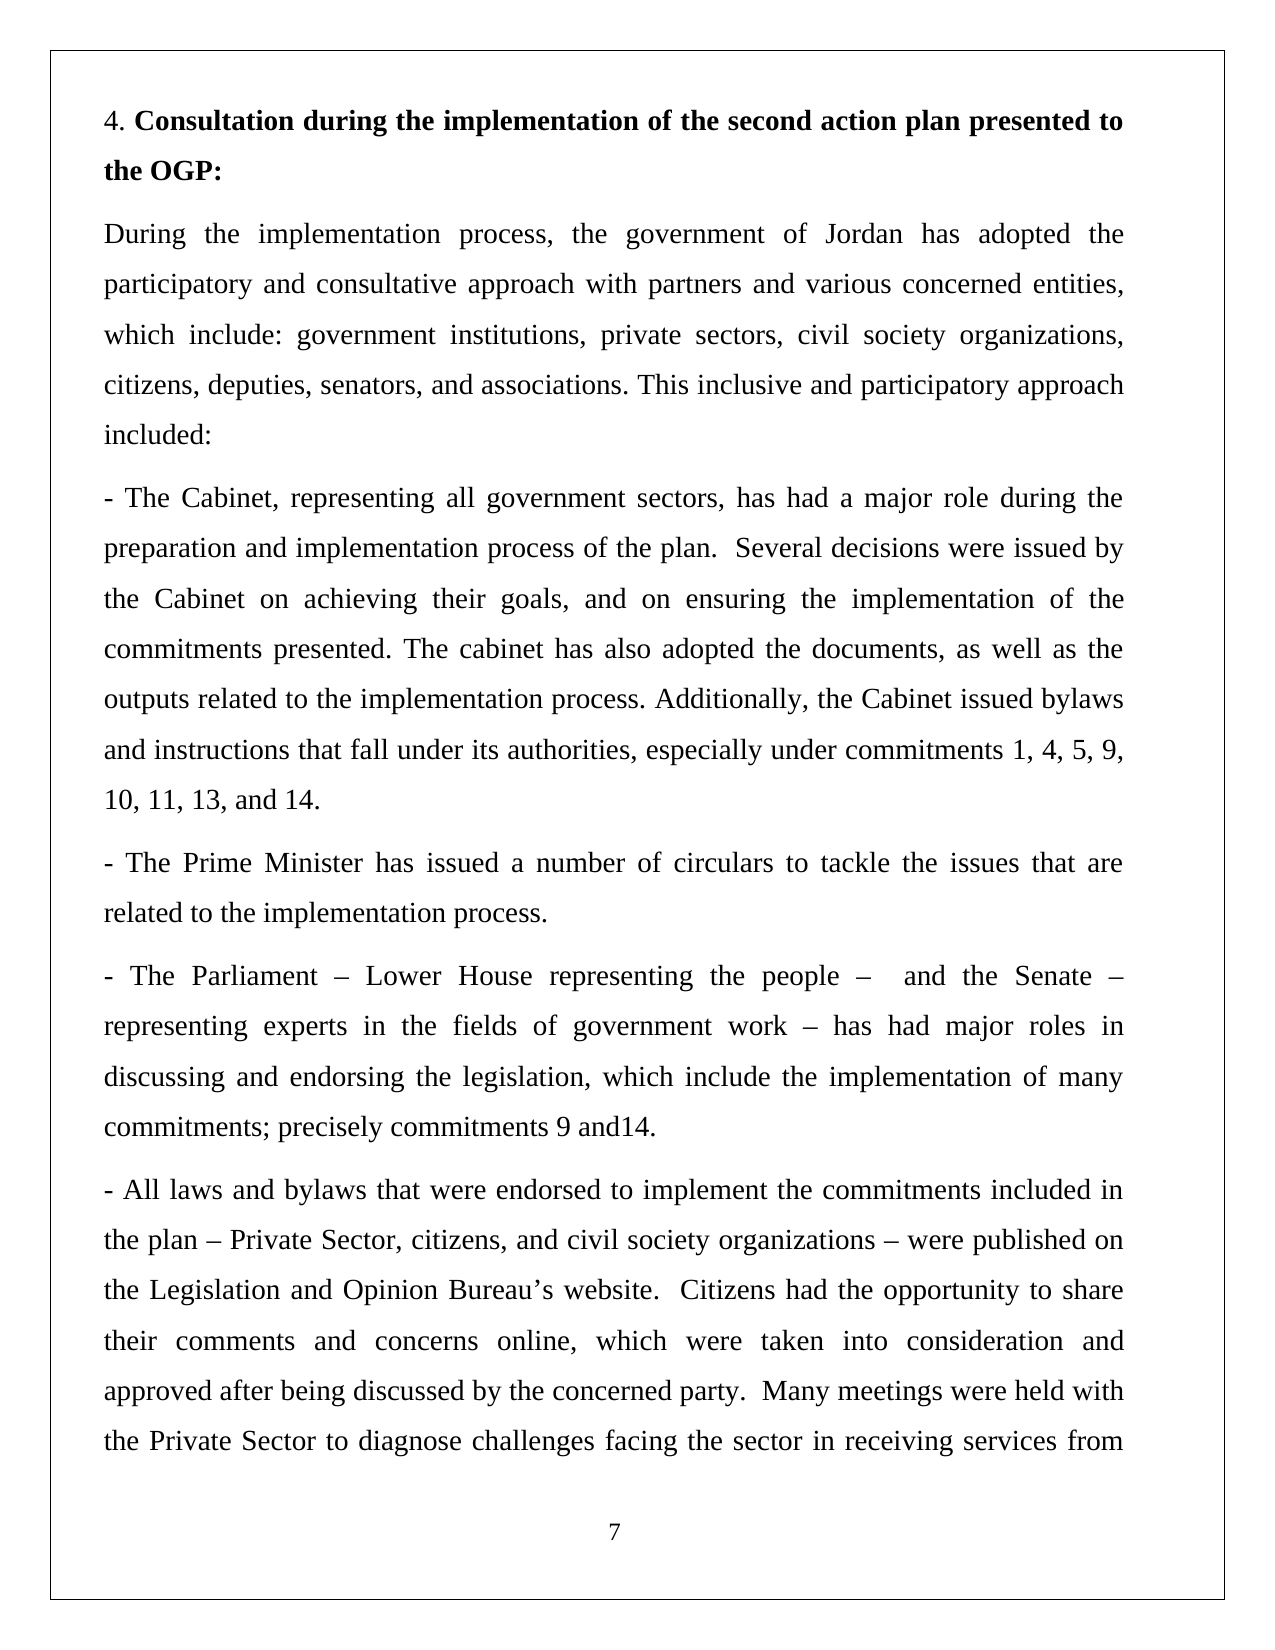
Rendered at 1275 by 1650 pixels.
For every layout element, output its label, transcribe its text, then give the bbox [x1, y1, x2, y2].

text During the implementation process, the government of Jordan has adopted the participatory and consultative approach with partners and various concerned entities, which include: government institutions, private sectors, civil society organizations, citizens, deputies, senators, and associations. This inclusive and participatory approach included: [103, 216, 1125, 451]
text - The Parliament – Lower House representing the people – and the Senate –representing experts in the fields of government work – has had major roles in discussing and endorsing the legislation, which include the implementation of many commitments; precisely commitments 9 and14. [103, 958, 1125, 1142]
text - The Cabinet, representing all government sectors, has had a major role during the preparation and implementation process of the plan. Several decisions were issued by the Cabinet on achieving their goals, and on ensuring the implementation of the commitments presented. The cabinet has also adopted the documents, as well as the outputs related to the implementation process. Additionally, the Cabinet issued bylaws and instructions that fall under its authorities, especially under commitments 1, 4, 5, 9, 10, 11, 13, and 14. [103, 480, 1125, 816]
text - The Prime Minister has issued a number of circulars to tackle the issues that are related to the implementation process. [103, 845, 1125, 929]
text 4. Consultation during the implementation of the second action plan presented to the OGP: [103, 103, 1125, 187]
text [103, 1172, 1125, 1457]
